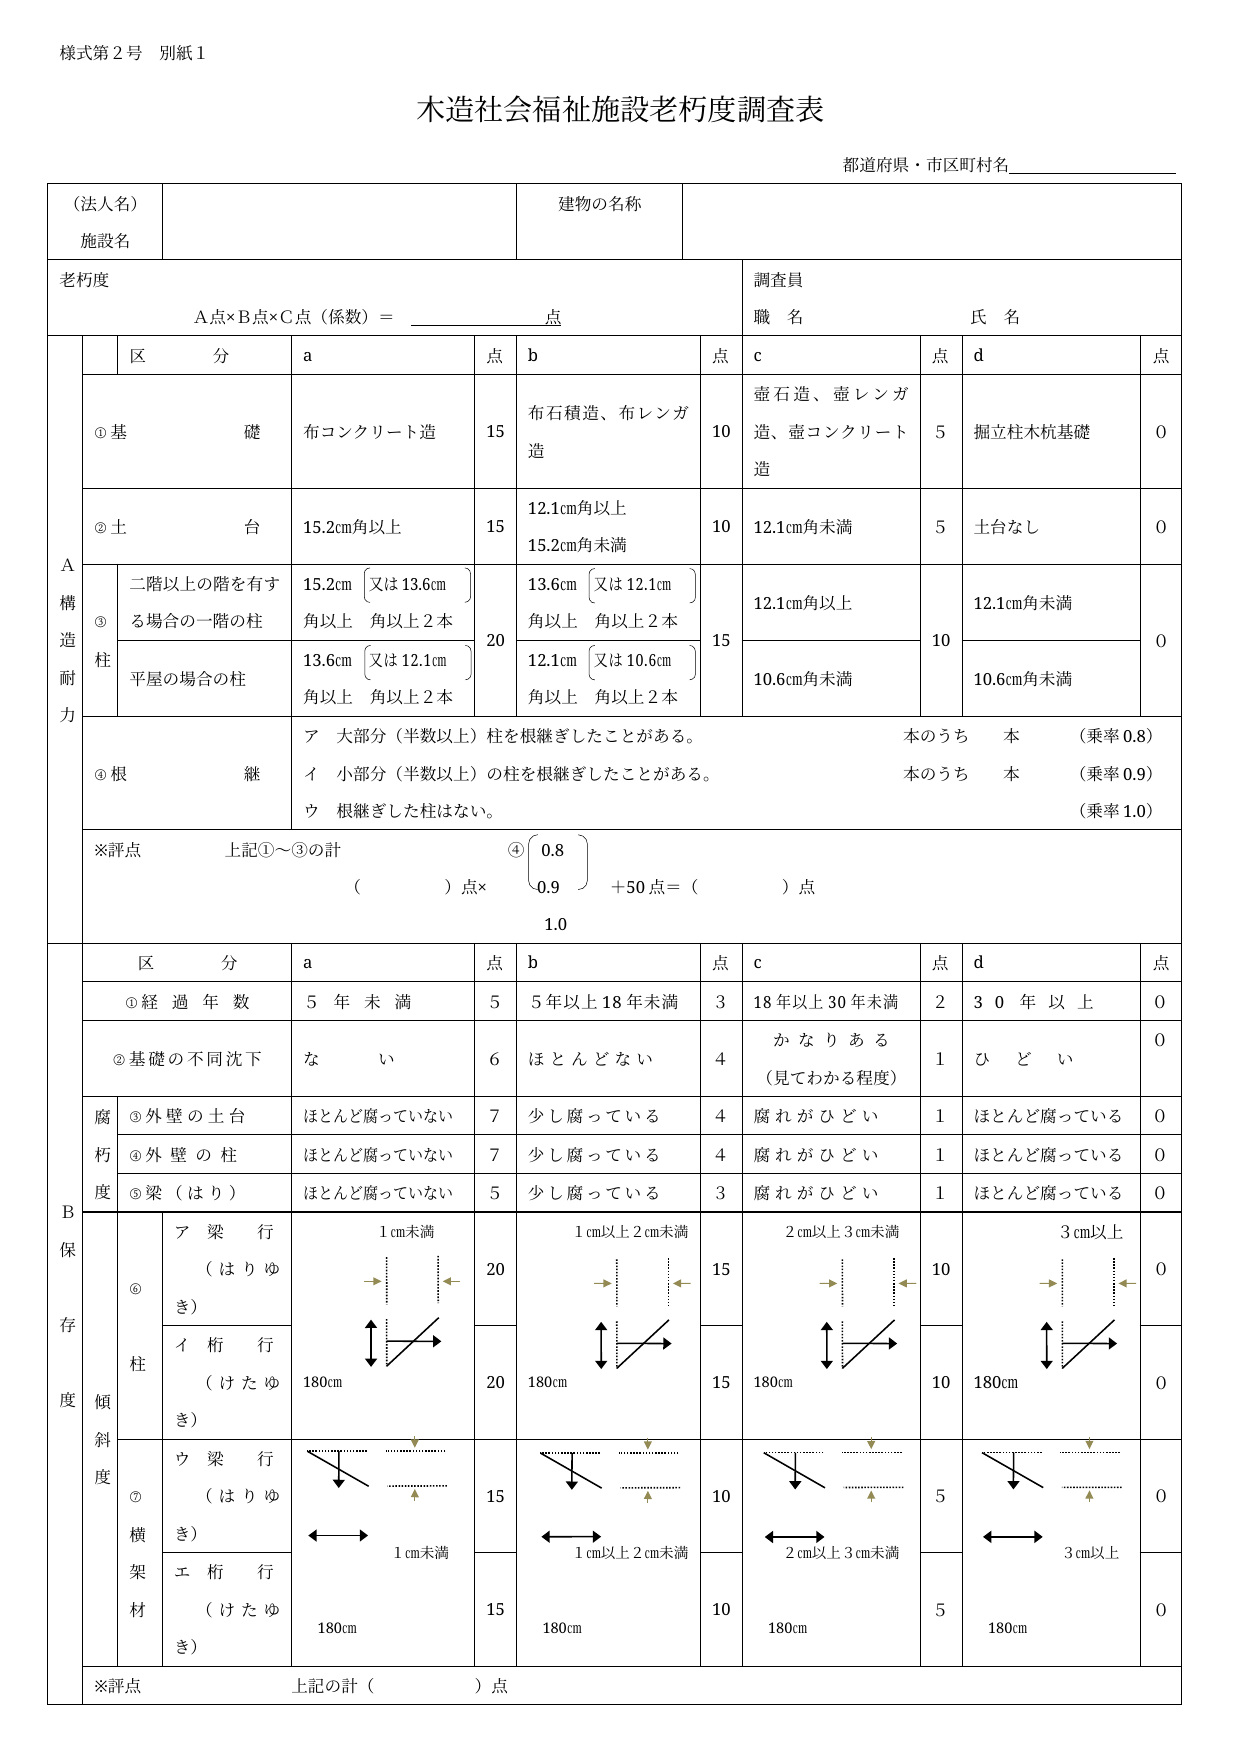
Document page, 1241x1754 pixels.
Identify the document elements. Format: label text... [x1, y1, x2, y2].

table_cell ０ [1141, 565, 1181, 716]
table_cell ⑥ 柱 [118, 1213, 162, 1438]
table_cell ５ [921, 1553, 962, 1666]
table_cell ④外壁の柱 [118, 1135, 291, 1173]
table_cell 15 [701, 565, 742, 716]
table_cell d [963, 336, 1140, 374]
table_cell 12.1㎝角未満 [743, 489, 920, 563]
table_cell ５年以上18年未満 [517, 982, 700, 1020]
table_cell 少し腐っている [517, 1097, 700, 1134]
table_cell 腐れがひどい [743, 1135, 920, 1173]
table_cell ※評点 上記の計（ ）点 [83, 1667, 1181, 1704]
table_cell 少し腐っている [517, 1174, 700, 1211]
table_cell ほとんど腐っていない [292, 1135, 474, 1173]
table_cell 点 [921, 336, 962, 374]
table_cell 12.1㎝角未満 [963, 565, 1140, 639]
table_cell 13.6㎝ 又は12.1㎝ 角以上 角以上２本 [292, 641, 474, 716]
table_cell 二階以上の階を有する場合の一階の柱 [118, 565, 291, 639]
table_cell ４ [701, 1097, 742, 1134]
table_header [163, 184, 516, 259]
table_cell 15 [701, 1213, 742, 1325]
table_cell イ 桁 行 （けたゆき） [163, 1326, 291, 1438]
table_cell ⑤梁（はり） [118, 1174, 291, 1211]
table_cell ０ [1141, 1097, 1181, 1134]
table_cell ３ [701, 1174, 742, 1211]
table_cell 15 [475, 1553, 516, 1666]
table_cell かなりある （見てわかる程度） [743, 1021, 920, 1096]
table_cell ２㎝以上３㎝未満 180㎝ [743, 1440, 920, 1666]
table_cell 20 [475, 1326, 516, 1438]
table_cell 10 [921, 1213, 962, 1325]
table_cell エ 桁 行 （けたゆき） [163, 1553, 291, 1666]
table_cell ７ [475, 1135, 516, 1173]
table_cell 10.6㎝角未満 [743, 641, 920, 716]
table_cell ３ [701, 982, 742, 1020]
table_cell ①基 礎 [83, 375, 291, 487]
table_cell ０ [1141, 1326, 1181, 1438]
table_cell d [963, 944, 1140, 981]
table_cell 布石積造、布レンガ造 [517, 375, 700, 487]
table_cell １ [921, 1174, 962, 1211]
table_cell ０ [1141, 1021, 1181, 1096]
table_cell ６ [475, 1021, 516, 1096]
table_cell 12.1㎝ 又は10.6㎝ 角以上 角以上２本 [517, 641, 700, 716]
table_cell 平屋の場合の柱 [118, 641, 291, 716]
table_cell c [743, 336, 920, 374]
table_cell ３㎝以上 180㎝ [963, 1440, 1140, 1666]
table_cell ほとんど腐っている [963, 1135, 1140, 1173]
table_cell Ａ 構 造 耐 力 [48, 336, 82, 943]
table_cell 18年以上30年未満 [743, 982, 920, 1020]
table_cell ほとんど腐っていない [292, 1174, 474, 1211]
table_cell 12.1㎝角以上 [743, 565, 920, 639]
table_cell 調査員 職 名 氏 名 [743, 260, 1181, 335]
table_cell a [292, 336, 474, 374]
table_cell 点 [701, 336, 742, 374]
table_cell 区 分 [83, 944, 291, 981]
table_cell 10 [701, 1553, 742, 1666]
table_cell ０ [1141, 489, 1181, 563]
table_cell 点 [475, 944, 516, 981]
table_cell 13.6㎝ 又は12.1㎝ 角以上 角以上２本 [517, 565, 700, 639]
table_cell 15.2㎝角以上 [292, 489, 474, 563]
table_cell ７ [475, 1097, 516, 1134]
table_cell 20 [475, 1213, 516, 1325]
text 様式第２号 別紙１ [59, 33, 1181, 71]
table_cell １㎝以上２㎝未満 180㎝ [517, 1213, 700, 1438]
table_cell ５ [921, 375, 962, 487]
table_cell ③ 柱 [83, 565, 117, 716]
table_cell ０ [1141, 982, 1181, 1020]
table_cell 10 [701, 489, 742, 563]
table_cell 老朽度 Ａ点×Ｂ点×Ｃ点（係数）＝ 点 [48, 260, 742, 335]
table_cell 15 [475, 489, 516, 563]
table_cell 腐れがひどい [743, 1097, 920, 1134]
table_cell １ [921, 1021, 962, 1096]
table_cell 10 [701, 375, 742, 487]
table_cell b [517, 944, 700, 981]
table_cell 点 [1141, 944, 1181, 981]
table_cell １ [921, 1097, 962, 1134]
table_cell ④根 継 [83, 717, 291, 829]
table_cell ５年未満 [292, 982, 474, 1020]
table_cell b [517, 336, 700, 374]
table_cell ほとんどない [517, 1021, 700, 1096]
table_cell ※評点 上記①～③の計 ④ 0.8 （ ）点× 0.9 ＋50点＝（ ）点 1.0 [83, 830, 1181, 943]
table_cell ３㎝以上 180㎝ [963, 1213, 1140, 1438]
table_cell 区 分 [118, 336, 291, 374]
table_cell ②基礎の不同沈下 [83, 1021, 291, 1096]
table_cell ②土 台 [83, 489, 291, 563]
table_cell ２ [921, 982, 962, 1020]
table_cell 15 [701, 1326, 742, 1438]
text 木造社会福祉施設老朽度調査表 [59, 71, 1181, 146]
table_cell ０ [1141, 1135, 1181, 1173]
table_cell 点 [921, 944, 962, 981]
table_cell ③外壁の土台 [118, 1097, 291, 1134]
table_cell 腐朽度 [83, 1097, 117, 1211]
table_cell ５ [475, 1174, 516, 1211]
table_cell a [292, 944, 474, 981]
table_cell ほとんど腐っている [963, 1174, 1140, 1211]
table_cell 15.2㎝ 又は13.6㎝ 角以上 角以上２本 [292, 565, 474, 639]
table_cell ①経過年数 [83, 982, 291, 1020]
table_cell [83, 336, 117, 374]
table_cell 壺石造、壺レンガ造、壺コンクリート造 [743, 375, 920, 487]
table_cell 15 [475, 375, 516, 487]
table_cell 10 [921, 565, 962, 716]
table_cell 15 [475, 1440, 516, 1552]
table_cell ０ [1141, 1440, 1181, 1552]
table_cell １ [921, 1135, 962, 1173]
table_cell 腐れがひどい [743, 1174, 920, 1211]
table_cell ５ [475, 982, 516, 1020]
table_cell ４ [701, 1135, 742, 1173]
table_cell ひどい [963, 1021, 1140, 1096]
table_cell ２㎝以上３㎝未満 180㎝ [743, 1213, 920, 1438]
table_cell ４ [701, 1021, 742, 1096]
table_cell ほとんど腐っていない [292, 1097, 474, 1134]
table_cell 少し腐っている [517, 1135, 700, 1173]
table_cell ０ [1141, 1174, 1181, 1211]
table_cell 30年以上 [963, 982, 1140, 1020]
table_cell ない [292, 1021, 474, 1096]
table_cell ほとんど腐っている [963, 1097, 1140, 1134]
table_cell １㎝未満 180㎝ [292, 1213, 474, 1438]
table_cell Ｂ 保 存 度 [48, 944, 82, 1704]
table_cell ウ 梁 行 （はりゆき） [163, 1440, 291, 1552]
table_cell 20 [475, 565, 516, 716]
table_cell １㎝以上２㎝未満 180㎝ [517, 1440, 700, 1666]
table_cell 10 [701, 1440, 742, 1552]
table_header [683, 184, 1181, 259]
table_cell ５ [921, 1440, 962, 1552]
table_cell １㎝未満 180㎝ [292, 1440, 474, 1666]
table_cell ０ [1141, 1213, 1181, 1325]
table_cell ５ [921, 489, 962, 563]
table_cell 土台なし [963, 489, 1140, 563]
table_cell 点 [475, 336, 516, 374]
table_cell 点 [1141, 336, 1181, 374]
table_cell 掘立柱木杭基礎 [963, 375, 1140, 487]
table_header （法人名） 施設名 [48, 184, 162, 259]
table_cell ア 梁 行 （はりゆき） [163, 1213, 291, 1325]
table_cell 10 [921, 1326, 962, 1438]
table_cell ア 大部分（半数以上）柱を根継ぎしたことがある。 本のうち 本 （乗率0.8） イ 小部分（半数以上）の柱を根継ぎしたことがある。 本のうち 本 （乗率0.9） ウ 根継ぎした柱はない。 （乗率1.0） [292, 717, 1181, 829]
text 都道府県・市区町村名 [59, 146, 1181, 183]
table_header 建物の名称 [517, 184, 682, 259]
table_cell ０ [1141, 1553, 1181, 1666]
table_cell 布コンクリート造 [292, 375, 474, 487]
table_cell 12.1㎝角以上 15.2㎝角未満 [517, 489, 700, 563]
table_cell 10.6㎝角未満 [963, 641, 1140, 716]
table_cell 点 [701, 944, 742, 981]
table_cell 傾斜度 [83, 1213, 117, 1666]
table_cell ⑦横架材 [118, 1440, 162, 1666]
table_cell c [743, 944, 920, 981]
table_cell ０ [1141, 375, 1181, 487]
